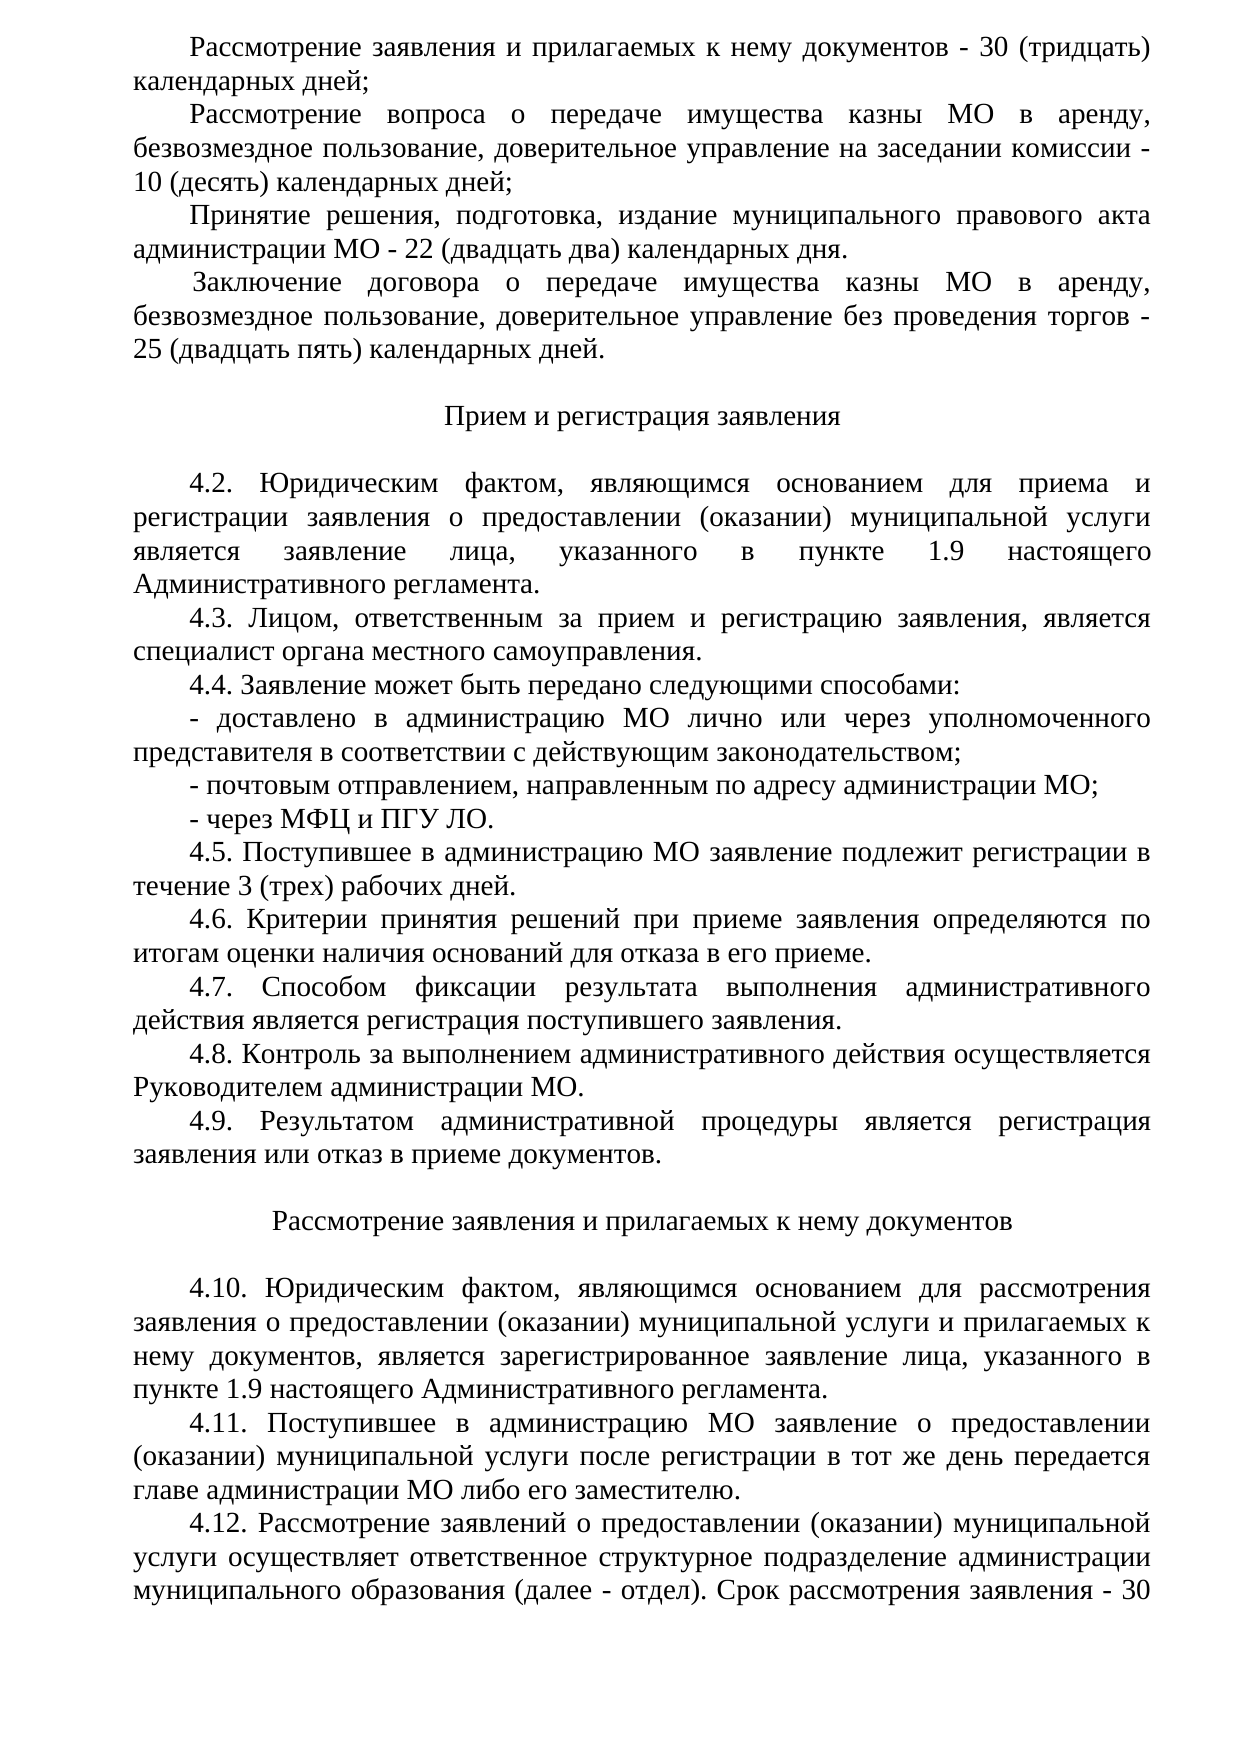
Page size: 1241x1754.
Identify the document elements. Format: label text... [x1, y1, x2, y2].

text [133, 1505, 1152, 1606]
text Рассмотрение заявления и прилагаемых к нему документов - 30 (тридцать) календарных дней; [133, 29, 1152, 97]
text 4.8. Контроль за выполнением административного действия осуществляется Руководителем администрации МО. [133, 1036, 1152, 1103]
text - через МФЦ и ПГУ ЛО. [133, 801, 1152, 834]
text Рассмотрение вопроса о передаче имущества казны МО в аренду, безвозмездное пользование, доверительное управление на заседании комиссии - 10 (десять) календарных дней; [133, 97, 1152, 197]
text 4.10. Юридическим фактом, являющимся основанием для рассмотрения заявления о предоставлении (оказании) муниципальной услуги и прилагаемых к нему документов, является зарегистрированное заявление лица, указанного в пункте 1.9 настоящего Административного регламента. [133, 1271, 1152, 1405]
text Принятие решения, подготовка, издание муниципального правового акта администрации МО - 22 (двадцать два) календарных дня. [133, 197, 1152, 264]
text 4.6. Критерии принятия решений при приеме заявления определяются по итогам оценки наличия оснований для отказа в его приеме. [133, 902, 1152, 969]
text Прием и регистрация заявления [133, 398, 1152, 432]
text 4.9. Результатом административной процедуры является регистрация заявления или отказ в приеме документов. [133, 1103, 1152, 1170]
text Заключение договора о передаче имущества казны МО в аренду, безвозмездное пользование, доверительное управление без проведения торгов - 25 (двадцать пять) календарных дней. [133, 264, 1152, 365]
text 4.7. Способом фиксации результата выполнения административного действия является регистрация поступившего заявления. [133, 969, 1152, 1036]
text Рассмотрение заявления и прилагаемых к нему документов [133, 1203, 1152, 1237]
text - почтовым отправлением, направленным по адресу администрации МО; [133, 767, 1152, 801]
text 4.4. Заявление может быть передано следующими способами: [133, 667, 1152, 700]
text 4.3. Лицом, ответственным за прием и регистрацию заявления, является специалист органа местного самоуправления. [133, 600, 1152, 667]
text 4.11. Поступившее в администрацию МО заявление о предоставлении (оказании) муниципальной услуги после регистрации в тот же день передается главе администрации МО либо его заместителю. [133, 1405, 1152, 1505]
text 4.5. Поступившее в администрацию МО заявление подлежит регистрации в течение 3 (трех) рабочих дней. [133, 834, 1152, 902]
text - доставлено в администрацию МО лично или через уполномоченного представителя в соответствии с действующим законодательством; [133, 700, 1152, 767]
text 4.2. Юридическим фактом, являющимся основанием для приема и регистрации заявления о предоставлении (оказании) муниципальной услуги является заявление лица, указанного в пункте 1.9 настоящего Административного регламента. [133, 466, 1152, 600]
